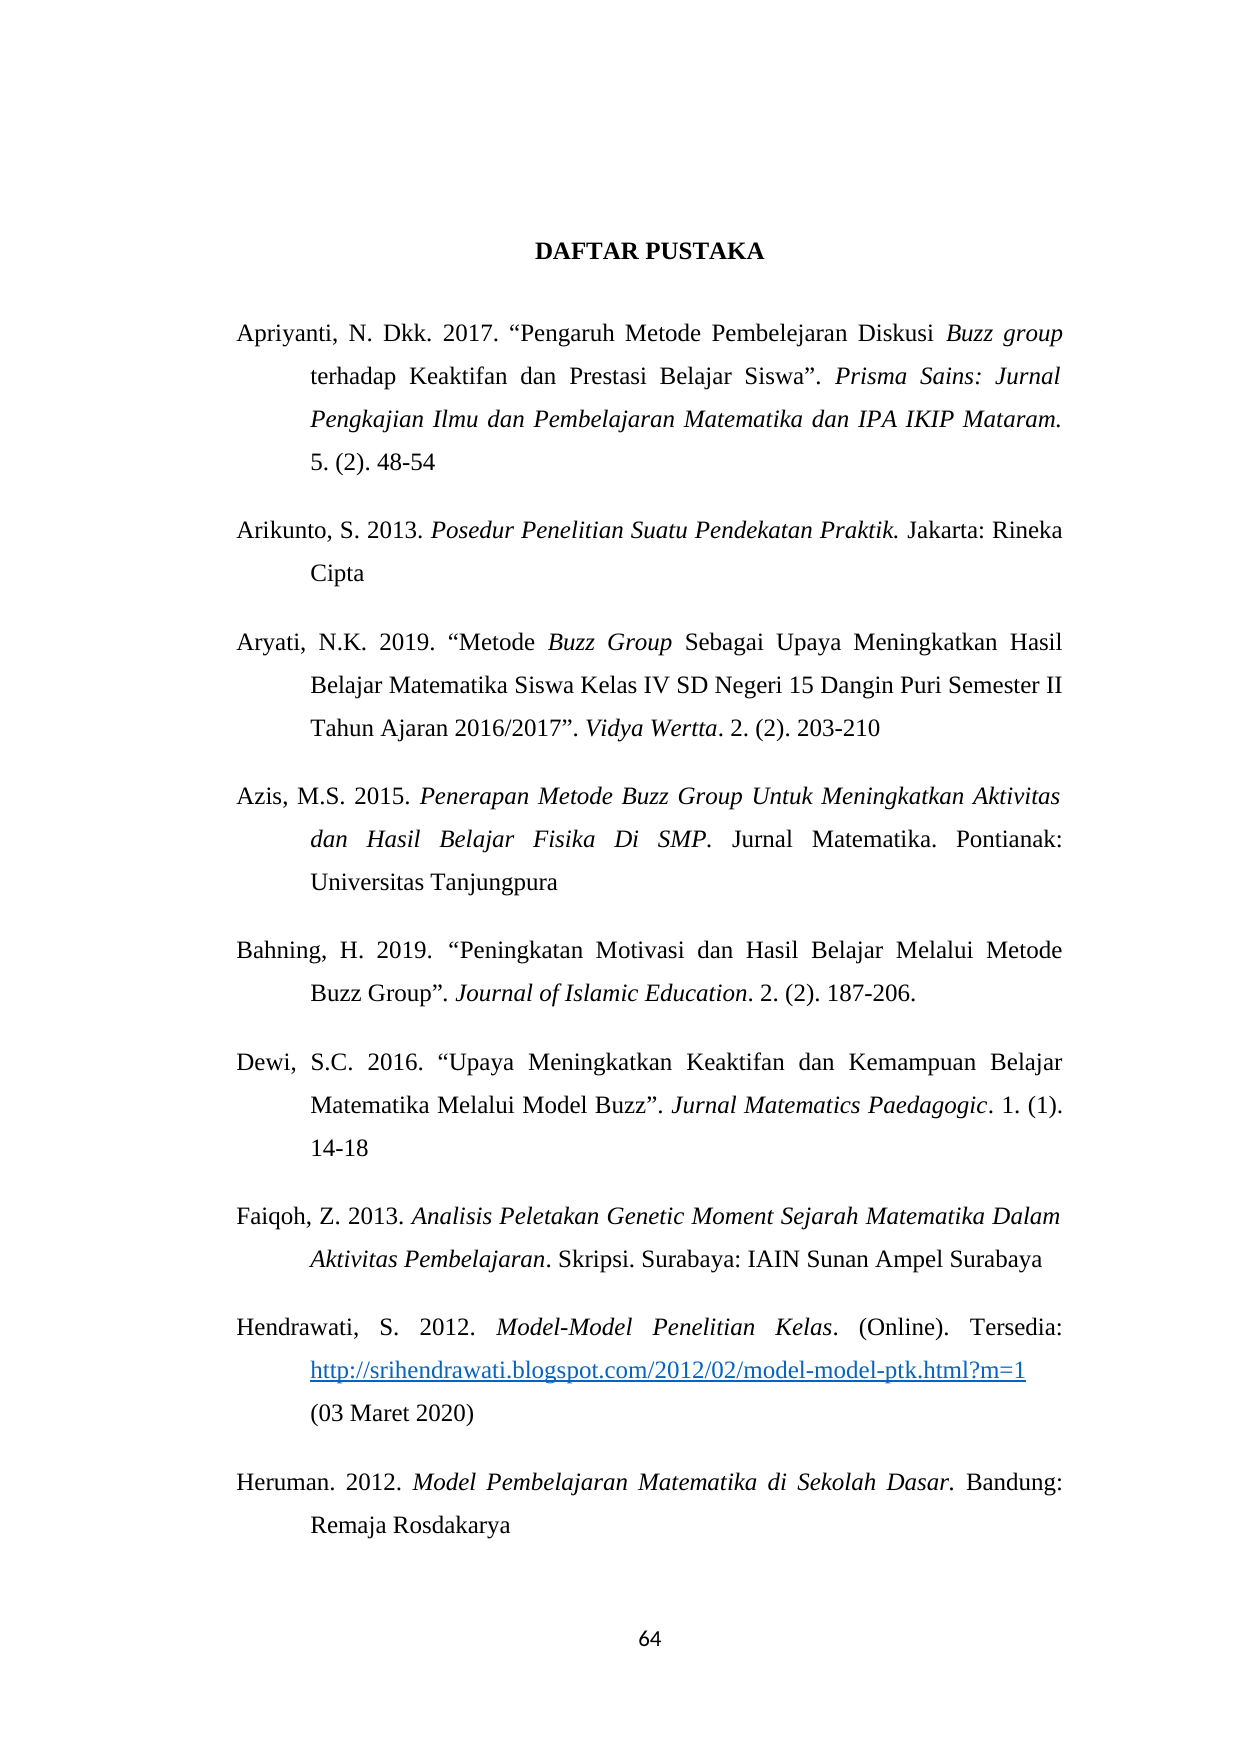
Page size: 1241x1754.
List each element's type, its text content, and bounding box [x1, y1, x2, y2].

text Apriyanti, N. Dkk. 2017. “Pengaruh Metode Pembelejaran Diskusi Buzz group terhadap Keaktifan dan Prestasi Belajar Siswa”. Prisma Sains: Jurnal Pengkajian Ilmu dan Pembelajaran Matematika dan IPA IKIP Mataram. 5. (2). 48-54 [236, 318, 1063, 476]
text Bahning, H. 2019. “Peningkatan Motivasi dan Hasil Belajar Melalui Metode Buzz Group”. Journal of Islamic Education. 2. (2). 187-206. [236, 935, 1063, 1007]
text Hendrawati, S. 2012. Model-Model Penelitian Kelas. (Online). Tersedia: http://srihendrawati.blogspot.com/2012/02/model-model-ptk.html?m=1 (03 Maret 2020) [236, 1312, 1063, 1427]
text Heruman. 2012. Model Pembelajaran Matematika di Sekolah Dasar. Bandung: Remaja Rosdakarya [236, 1467, 1063, 1538]
text Arikunto, S. 2013. Posedur Penelitian Suatu Pendekatan Praktik. Jakarta: Rineka Cipta [236, 515, 1063, 587]
text DAFTAR PUSTAKA [236, 236, 1063, 265]
text Aryati, N.K. 2019. “Metode Buzz Group Sebagai Upaya Meningkatkan Hasil Belajar Matematika Siswa Kelas IV SD Negeri 15 Dangin Puri Semester II Tahun Ajaran 2016/2017”. Vidya Wertta. 2. (2). 203-210 [236, 627, 1063, 742]
text Azis, M.S. 2015. Penerapan Metode Buzz Group Untuk Meningkatkan Aktivitas dan Hasil Belajar Fisika Di SMP. Jurnal Matematika. Pontianak: Universitas Tanjungpura [236, 781, 1063, 896]
text Faiqoh, Z. 2013. Analisis Peletakan Genetic Moment Sejarah Matematika Dalam Aktivitas Pembelajaran. Skripsi. Surabaya: IAIN Sunan Ampel Surabaya [236, 1201, 1063, 1273]
text Dewi, S.C. 2016. “Upaya Meningkatkan Keaktifan dan Kemampuan Belajar Matematika Melalui Model Buzz”. Jurnal Matematics Paedagogic. 1. (1). 14-18 [236, 1047, 1063, 1162]
